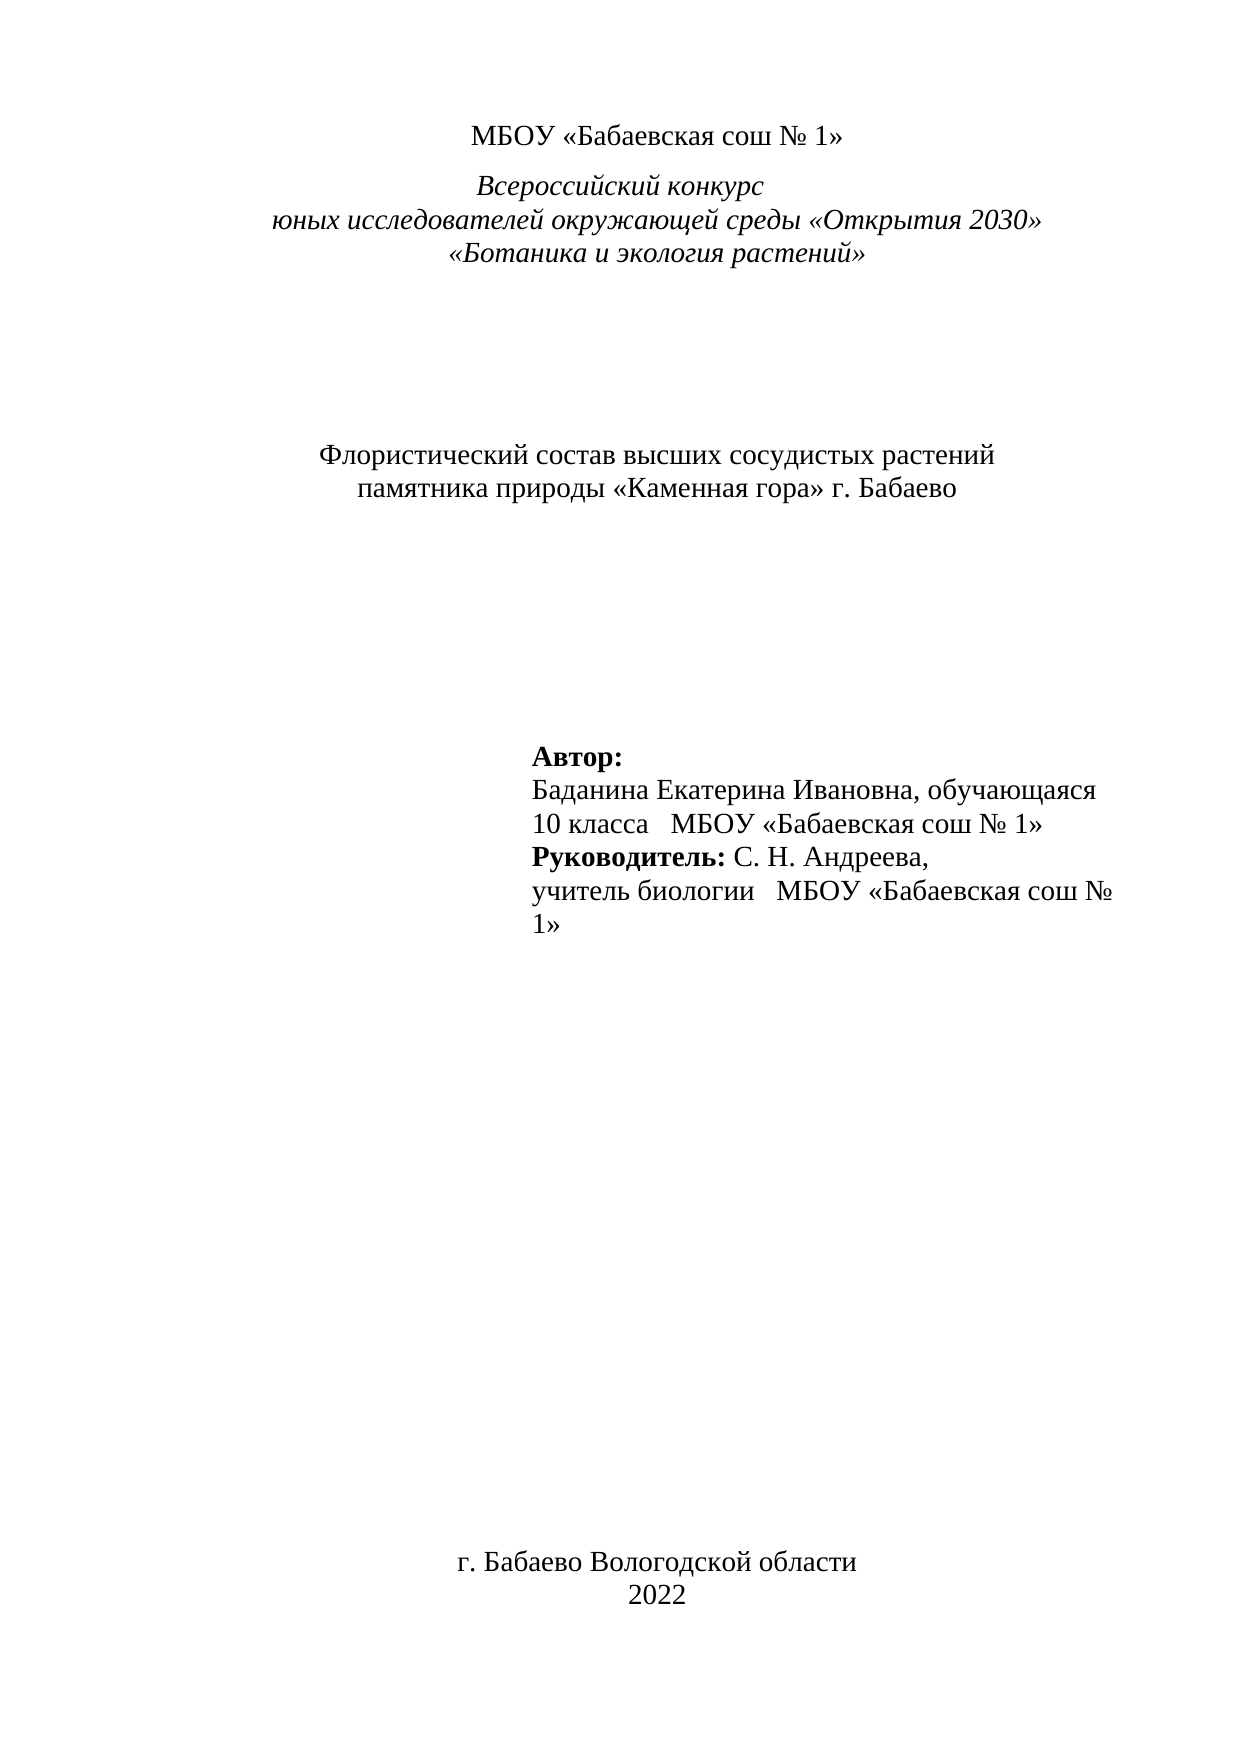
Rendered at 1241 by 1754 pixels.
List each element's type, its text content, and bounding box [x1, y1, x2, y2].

text памятника природы «Каменная гора» г. Бабаево [118, 470, 1122, 504]
text МБОУ «Бабаевская сош № 1» [118, 118, 1122, 152]
text г. Бабаево Вологодской области [118, 1544, 1122, 1577]
text Руководитель: С. Н. Андреева, [532, 839, 1122, 873]
text Баданина Екатерина Ивановна, обучающаяся 10 класса МБОУ «Бабаевская сош № 1» [532, 772, 1122, 839]
text Автор: [532, 739, 1122, 772]
text юных исследователей окружающей среды «Открытия 2030» [118, 202, 1122, 236]
text 2022 [118, 1577, 1122, 1611]
text учитель биологии МБОУ «Бабаевская сош № 1» [532, 873, 1122, 940]
text Флористический состав высших сосудистых растений [118, 437, 1122, 470]
text «Ботаника и экология растений» [118, 236, 1122, 269]
text Всероссийский конкурс [118, 168, 1122, 202]
